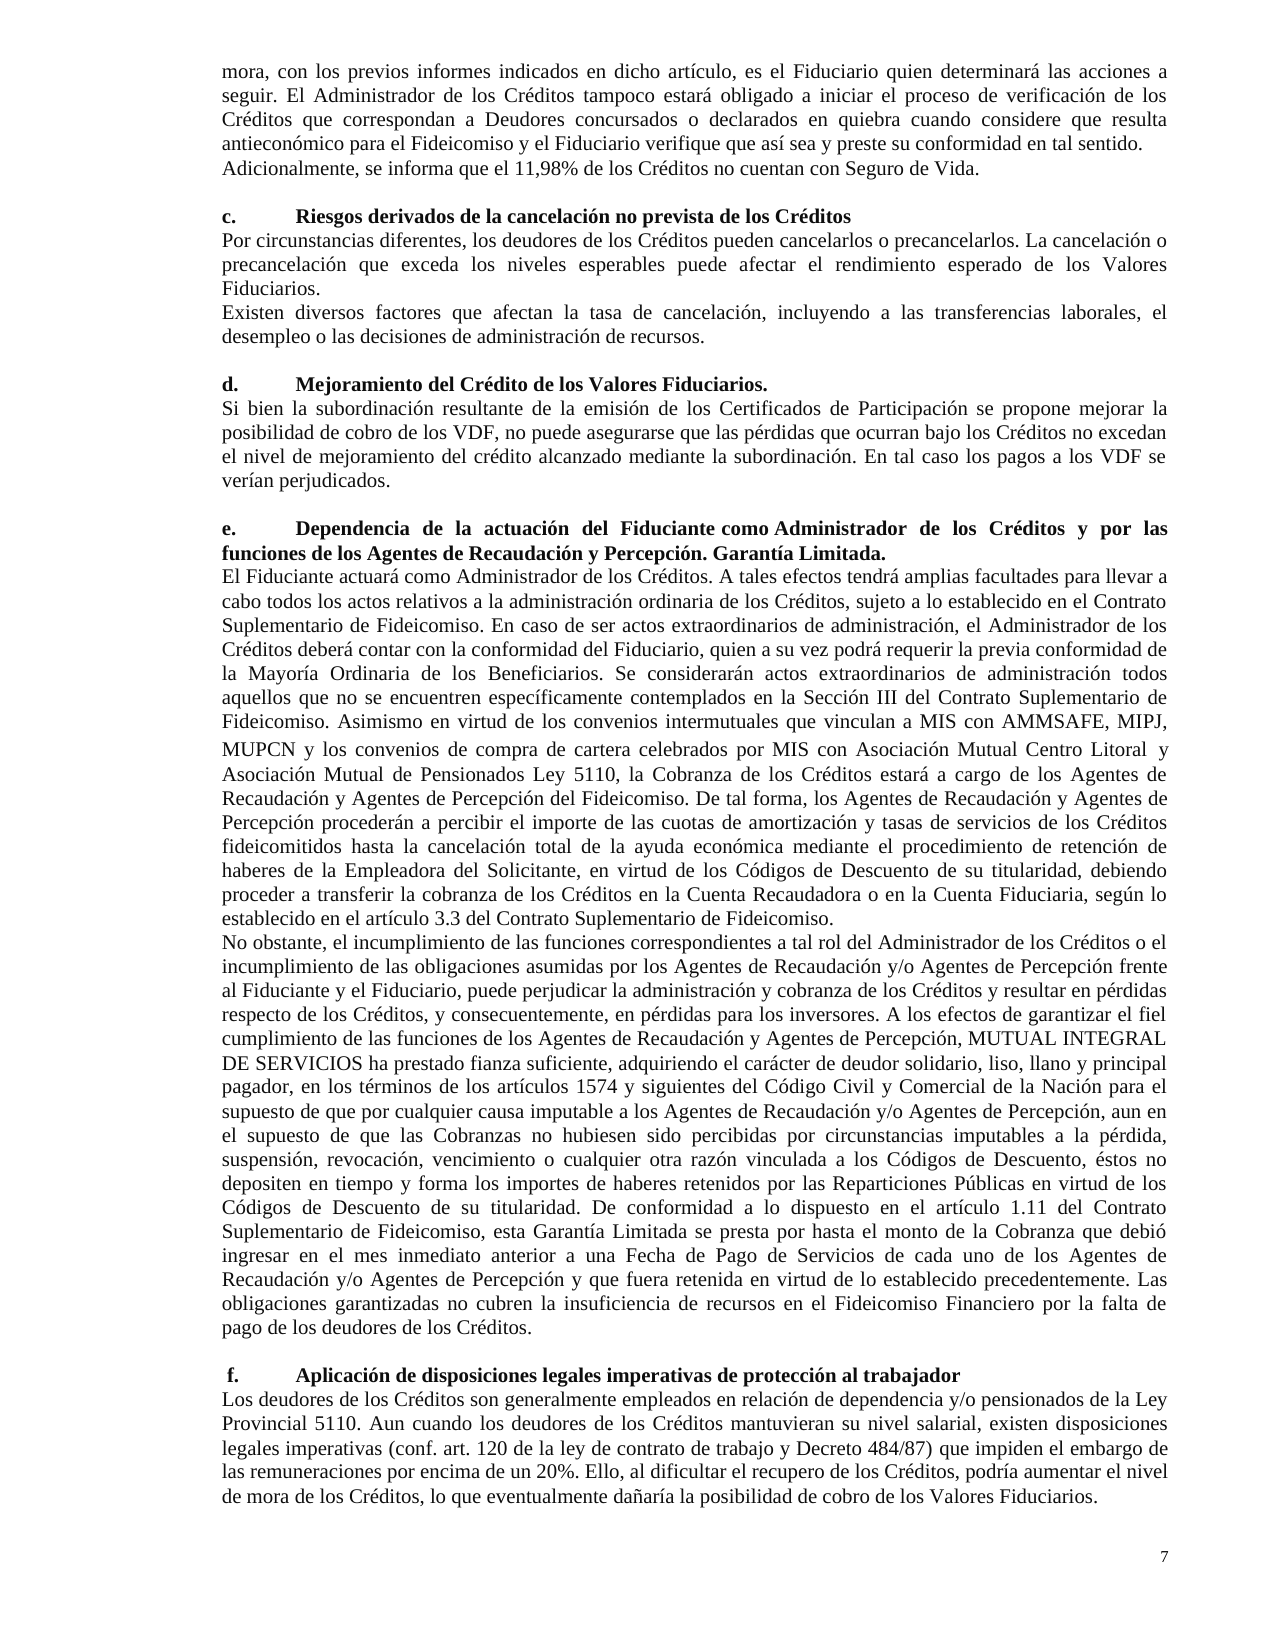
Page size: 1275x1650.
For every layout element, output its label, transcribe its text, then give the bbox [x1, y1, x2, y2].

text Los deudores de los Créditos son generalmente empleados en relación de dependencia y/o pensionados de la Ley Provincial 5110. Aun cuando los deudores de los Créditos mantuvieran su nivel salarial, existen disposiciones legales imperativas (conf. art. 120 de la ley de contrato de trabajo y Decreto 484/87) que impiden el embargo de las remuneraciones por encima de un 20%. Ello, al dificultar el recupero de los Créditos, podría aumentar el nivel de mora de los Créditos, lo que eventualmente dañaría la posibilidad de cobro de los Valores Fiduciarios. [222, 1387, 1169, 1508]
text Adicionalmente, se informa que el 11,98% de los Créditos no cuentan con Seguro de Vida. [222, 155, 1169, 179]
text Existen diversos factores que afectan la tasa de cancelación, incluyendo a las transferencias laborales, el desempleo o las decisiones de administración de recursos. [222, 300, 1169, 348]
text El Fiduciante actuará como Administrador de los Créditos. A tales efectos tendrá amplias facultades para llevar a cabo todos los actos relativos a la administración ordinaria de los Créditos, sujeto a lo establecido en el Contrato Suplementario de Fideicomiso. En caso de ser actos extraordinarios de administración, el Administrador de los Créditos deberá contar con la conformidad del Fiduciario, quien a su vez podrá requerir la previa conformidad de la Mayoría Ordinaria de los Beneficiarios. Se considerarán actos extraordinarios de administración todos aquellos que no se encuentren específicamente contemplados en la Sección III del Contrato Suplementario de Fideicomiso. Asimismo en virtud de los convenios intermutuales que vinculan a MIS con AMMSAFE, MIPJ, MUPCN y los convenios de compra de cartera celebrados por MIS con Asociación Mutual Centro Litoral y Asociación Mutual de Pensionados Ley 5110, la Cobranza de los Créditos estará a cargo de los Agentes de Recaudación y Agentes de Percepción del Fideicomiso. De tal forma, los Agentes de Recaudación y Agentes de Percepción procederán a percibir el importe de las cuotas de amortización y tasas de servicios de los Créditos fideicomitidos hasta la cancelación total de la ayuda económica mediante el procedimiento de retención de haberes de la Empleadora del Solicitante, en virtud de los Códigos de Descuento de su titularidad, debiendo proceder a transferir la cobranza de los Créditos en la Cuenta Recaudadora o en la Cuenta Fiduciaria, según lo establecido en el artículo 3.3 del Contrato Suplementario de Fideicomiso. [222, 564, 1169, 930]
text Por circunstancias diferentes, los deudores de los Créditos pueden cancelarlos o precancelarlos. La cancelación o precancelación que exceda los niveles esperables puede afectar el rendimiento esperado de los Valores Fiduciarios. [222, 228, 1169, 300]
text c. Riesgos derivados de la cancelación no prevista de los Créditos [222, 203, 1169, 228]
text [222, 59, 1169, 155]
text No obstante, el incumplimiento de las funciones correspondientes a tal rol del Administrador de los Créditos o el incumplimiento de las obligaciones asumidas por los Agentes de Recaudación y/o Agentes de Percepción frente al Fiduciante y el Fiduciario, puede perjudicar la administración y cobranza de los Créditos y resultar en pérdidas respecto de los Créditos, y consecuentemente, en pérdidas para los inversores. A los efectos de garantizar el fiel cumplimiento de las funciones de los Agentes de Recaudación y Agentes de Percepción, MUTUAL INTEGRAL DE SERVICIOS ha prestado fianza suficiente, adquiriendo el carácter de deudor solidario, liso, llano y principal pagador, en los términos de los artículos 1574 y siguientes del Código Civil y Comercial de la Nación para el supuesto de que por cualquier causa imputable a los Agentes de Recaudación y/o Agentes de Percepción, aun en el supuesto de que las Cobranzas no hubiesen sido percibidas por circunstancias imputables a la pérdida, suspensión, revocación, vencimiento o cualquier otra razón vinculada a los Códigos de Descuento, éstos no depositen en tiempo y forma los importes de haberes retenidos por las Reparticiones Públicas en virtud de los Códigos de Descuento de su titularidad. De conformidad a lo dispuesto en el artículo 1.11 del Contrato Suplementario de Fideicomiso, esta Garantía Limitada se presta por hasta el monto de la Cobranza que debió ingresar en el mes inmediato anterior a una Fecha de Pago de Servicios de cada uno de los Agentes de Recaudación y/o Agentes de Percepción y que fuera retenida en virtud de lo establecido precedentemente. Las obligaciones garantizadas no cubren la insuficiencia de recursos en el Fideicomiso Financiero por la falta de pago de los deudores de los Créditos. [222, 930, 1169, 1339]
text Si bien la subordinación resultante de la emisión de los Certificados de Participación se propone mejorar la posibilidad de cobro de los VDF, no puede asegurarse que las pérdidas que ocurran bajo los Créditos no excedan el nivel de mejoramiento del crédito alcanzado mediante la subordinación. En tal caso los pagos a los VDF se verían perjudicados. [222, 396, 1169, 492]
text e. Dependencia de la actuación del Fiduciante como Administrador de los Créditos y por las funciones de los Agentes de Recaudación y Percepción. Garantía Limitada. [222, 516, 1169, 564]
text d. Mejoramiento del Crédito de los Valores Fiduciarios. [222, 372, 1169, 396]
text f. Aplicación de disposiciones legales imperativas de protección al trabajador [222, 1363, 1169, 1387]
